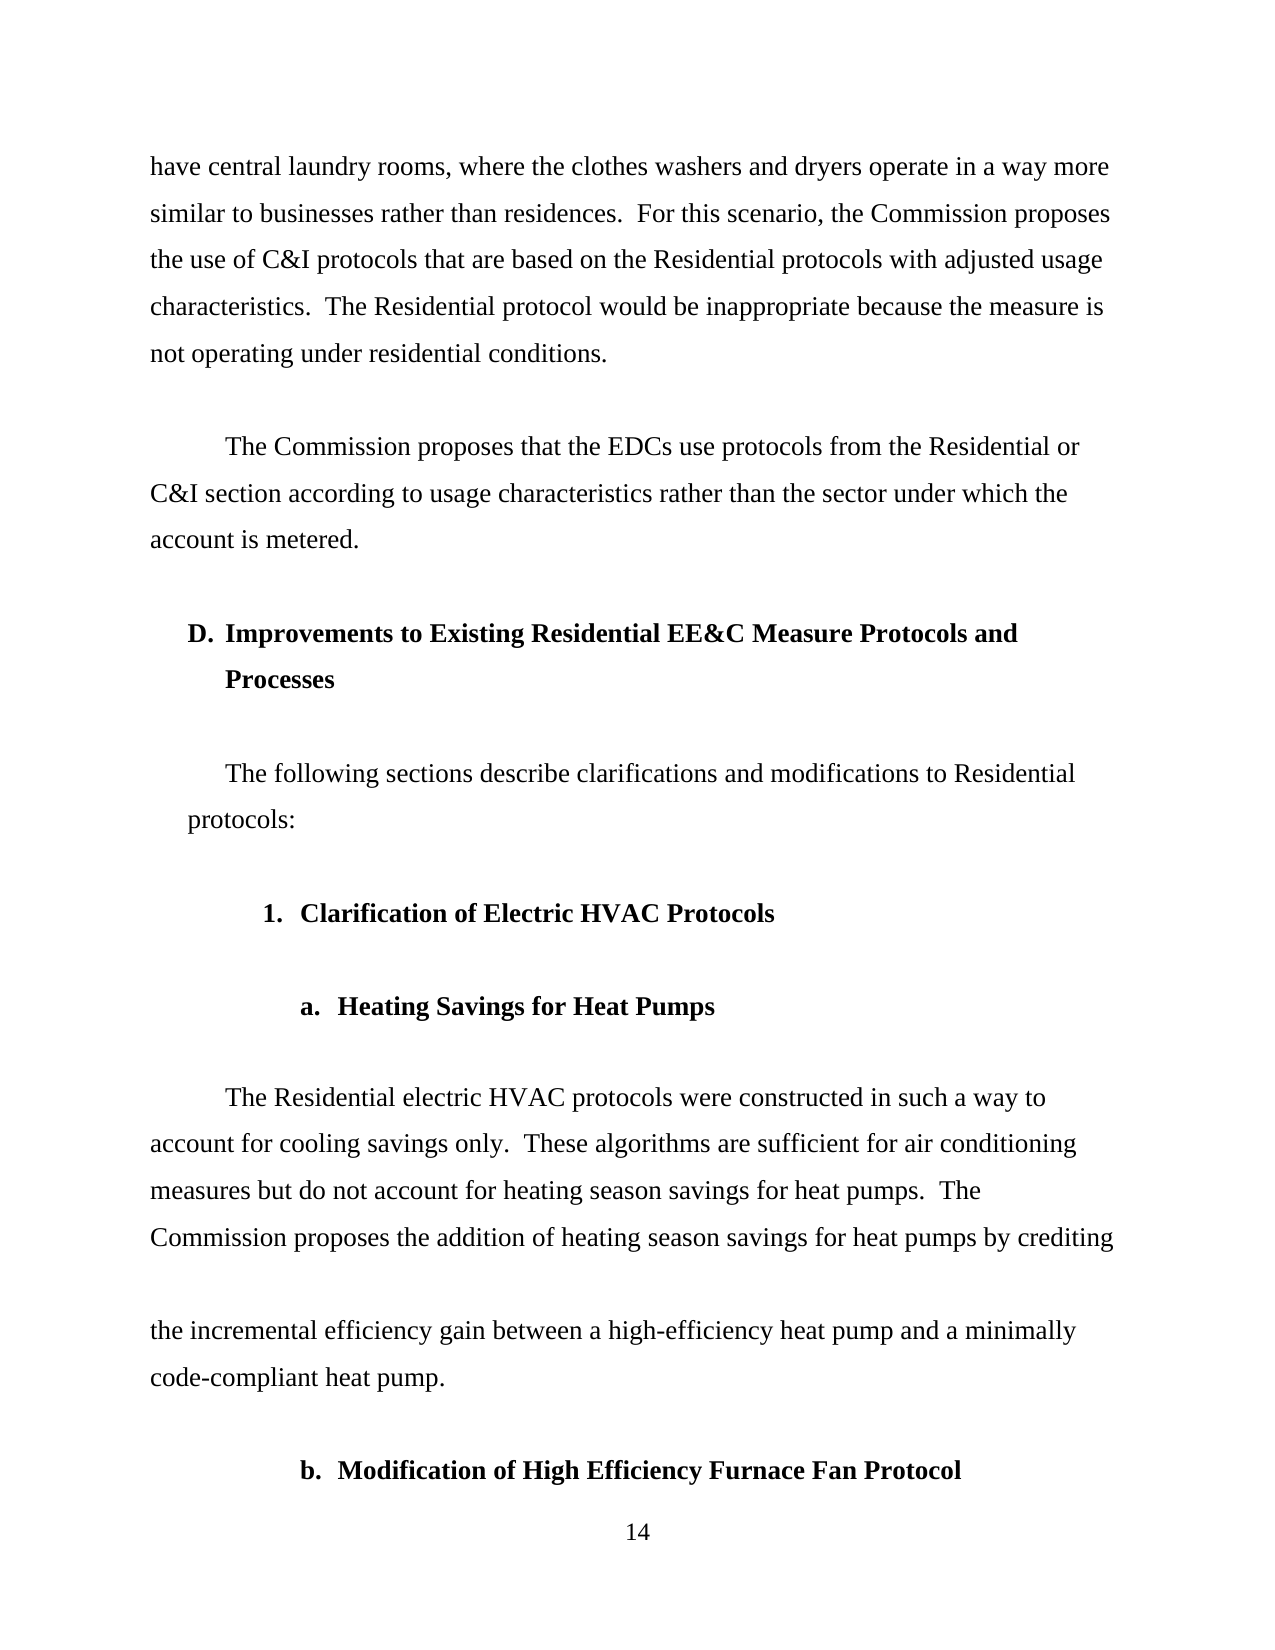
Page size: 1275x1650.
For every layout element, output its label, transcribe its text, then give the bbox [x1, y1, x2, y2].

text The Commission proposes that the EDCs use protocols from the Residential or C&I section according to usage characteristics rather than the sector under which the account is metered. [150, 430, 1125, 554]
text The Residential electric HVAC protocols were constructed in such a way to account for cooling savings only. These algorithms are sufficient for air conditioning measures but do not account for heating season savings for heat pumps. The Commission proposes the addition of heating season savings for heat pumps by crediting [150, 1081, 1125, 1252]
list Clarification of Electric HVAC Protocols [262, 897, 1125, 928]
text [150, 150, 1125, 368]
text The following sections describe clarifications and modifications to Residential protocols: [187, 757, 1125, 834]
list Heating Savings for Heat Pumps [300, 990, 1125, 1021]
list Improvements to Existing Residential EE&C Measure Protocols and Processes [187, 617, 1125, 694]
text the incremental efficiency gain between a high-efficiency heat pump and a minimally code-compliant heat pump. [150, 1314, 1125, 1392]
list Modification of High Efficiency Furnace Fan Protocol [300, 1454, 1125, 1485]
